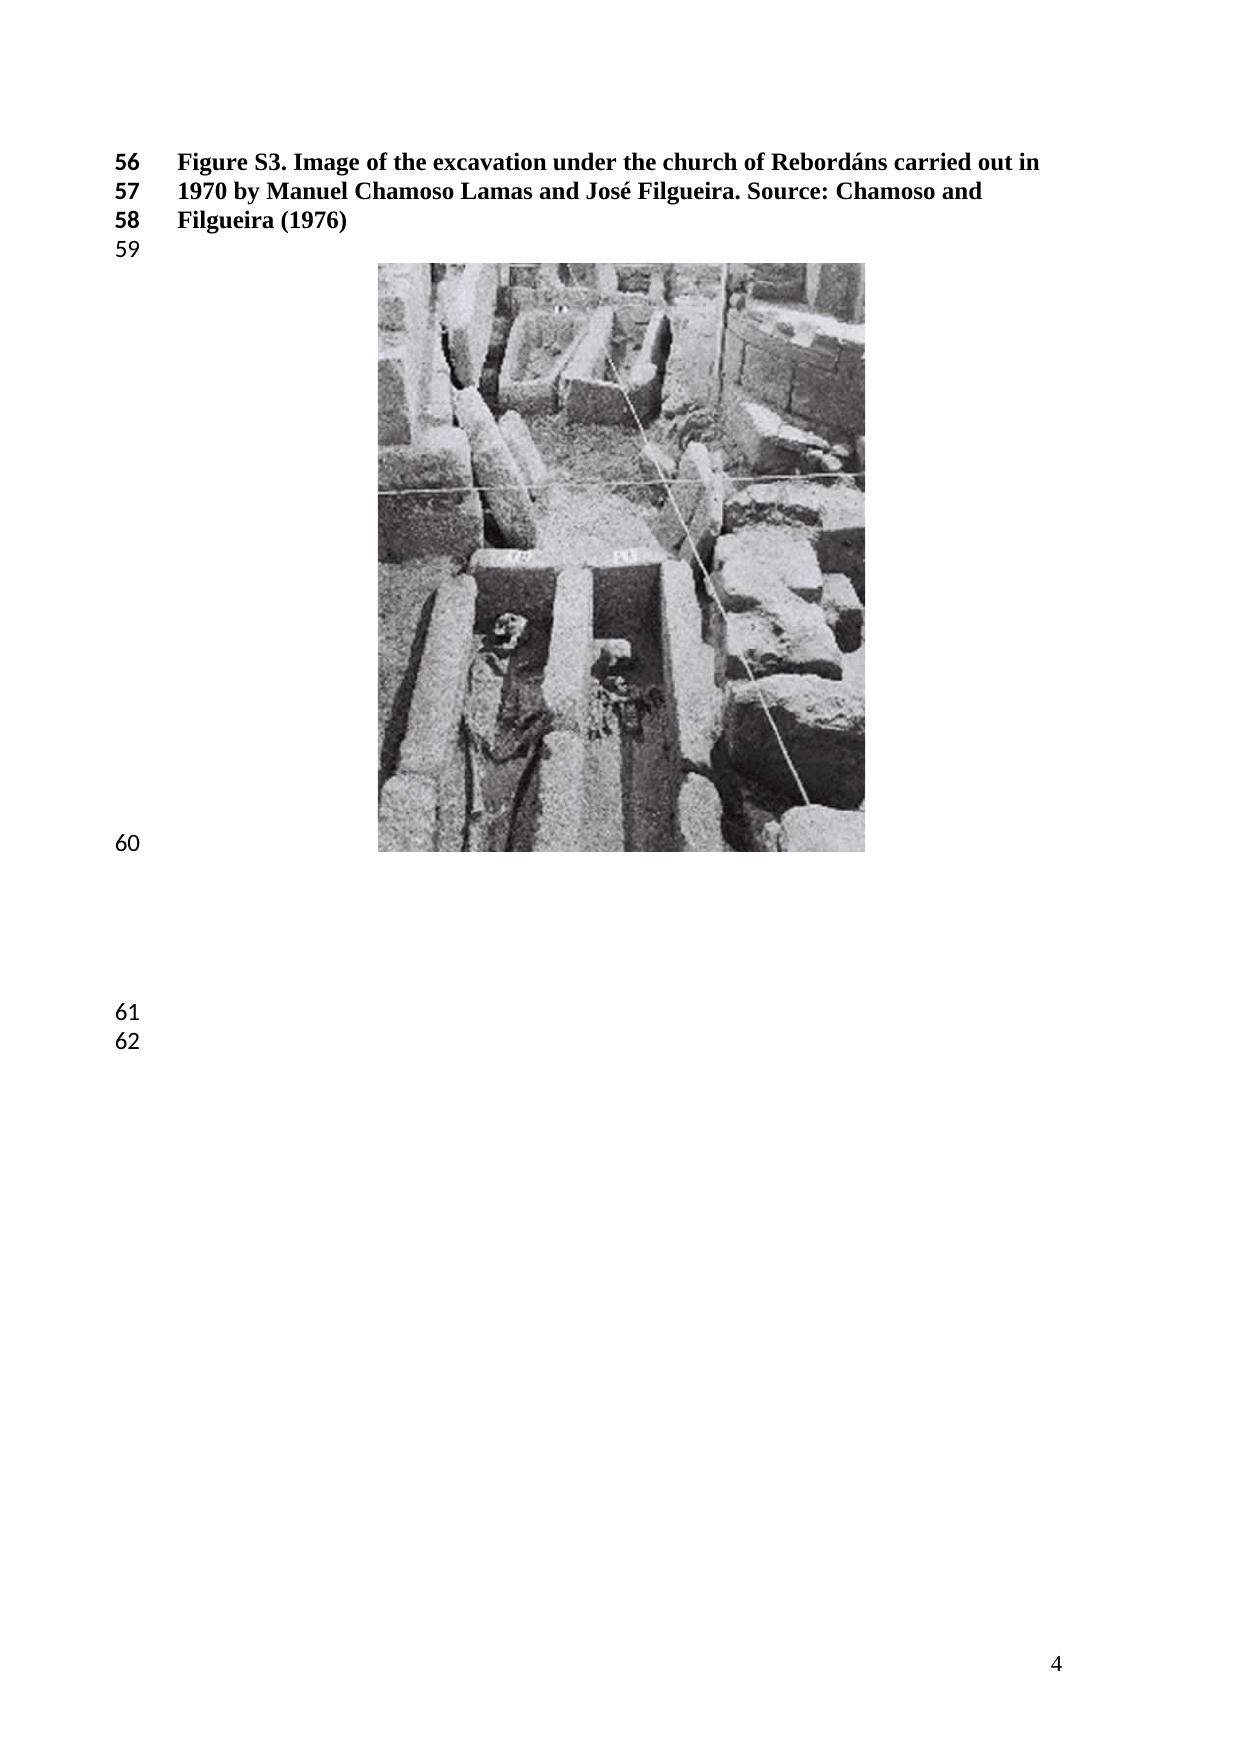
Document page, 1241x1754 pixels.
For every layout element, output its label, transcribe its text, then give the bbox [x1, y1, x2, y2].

list 1970 by Manuel Chamoso Lamas and José Filgueira. Source: Chamoso and [114, 176, 1196, 205]
text 61 [114, 999, 1196, 1026]
text 59 [114, 234, 1196, 263]
text 62 [114, 1026, 1196, 1056]
picture [377, 263, 866, 852]
subtitle Filgueira (1976) [114, 205, 1196, 234]
subtitle Figure S3. Image of the excavation under the church of Rebordáns carried out in [114, 147, 1196, 176]
